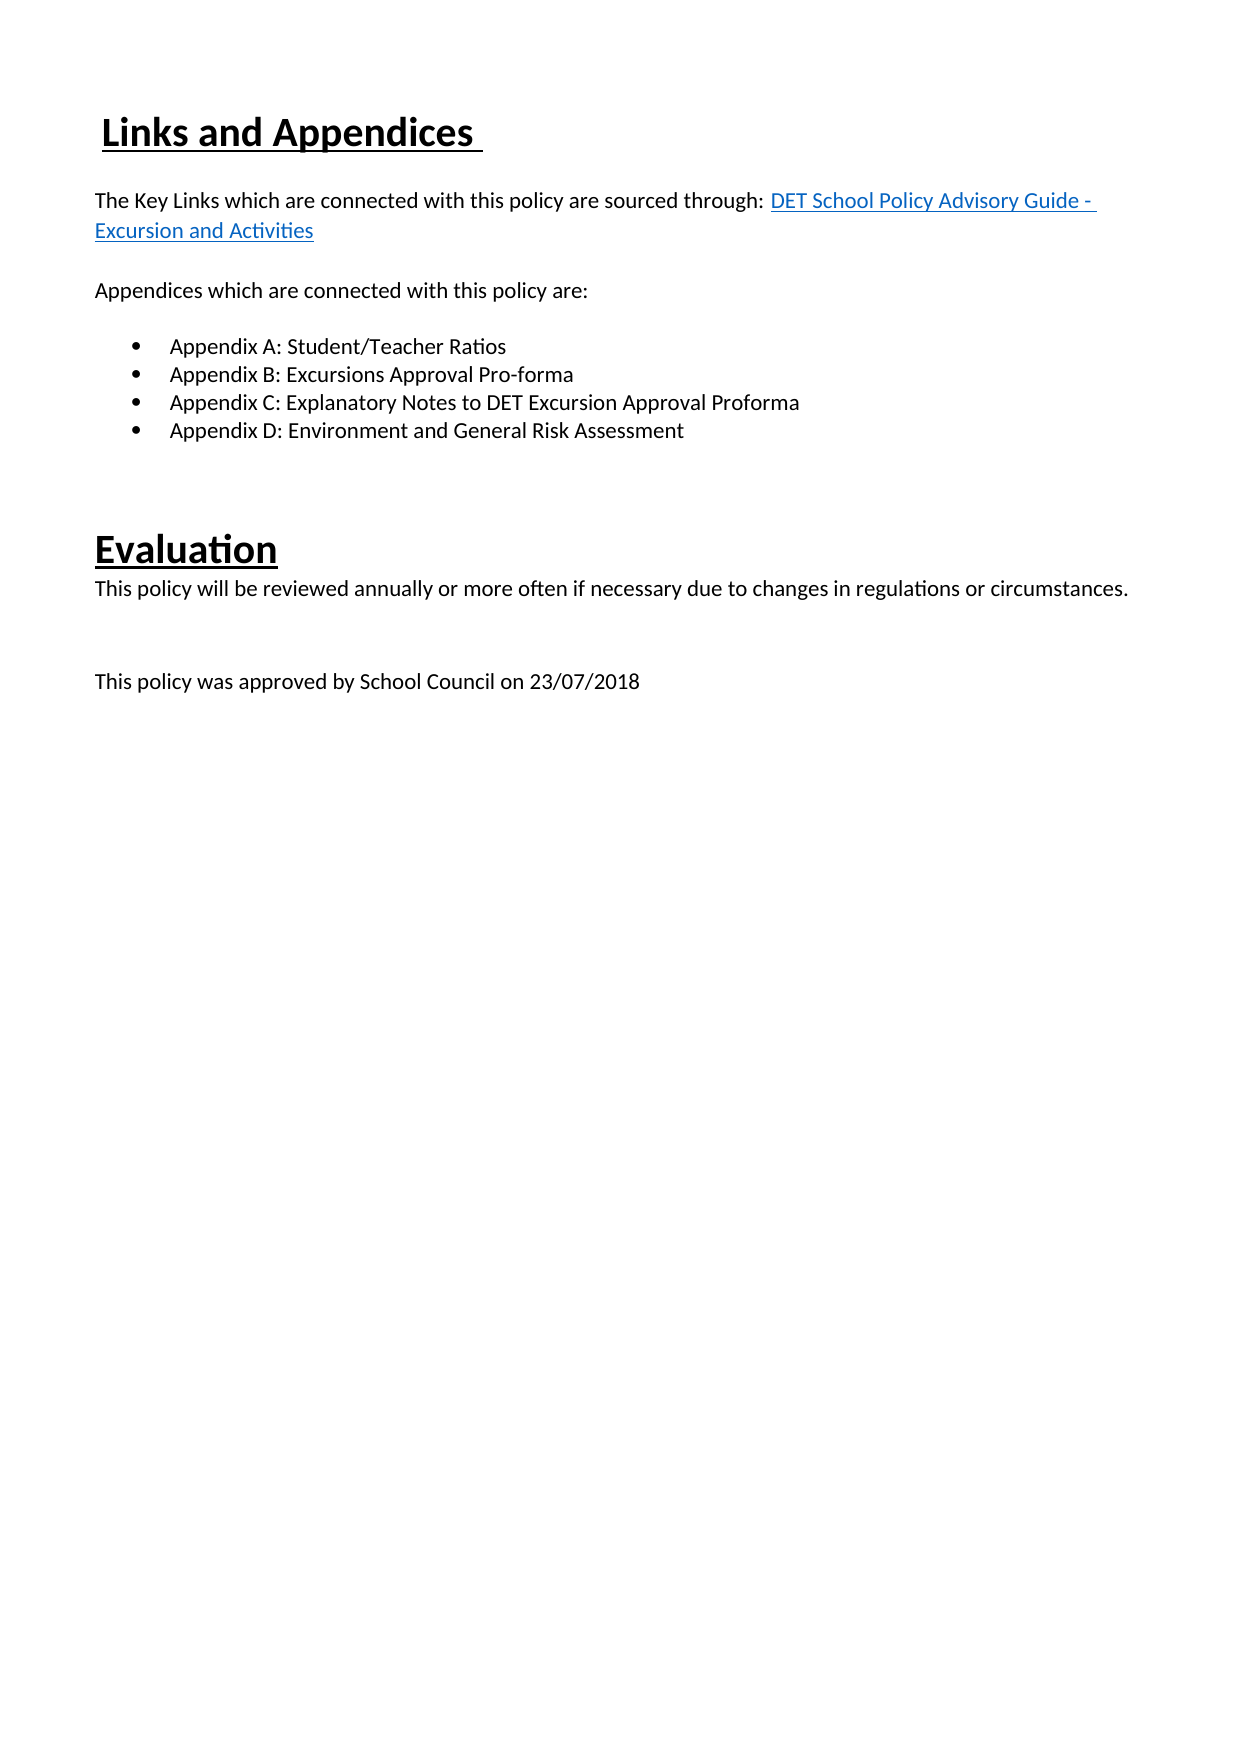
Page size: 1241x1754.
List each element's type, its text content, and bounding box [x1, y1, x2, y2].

text This policy was approved by School Council on 23/07/2018 [94, 667, 1146, 696]
list Appendix C: Explanatory Notes to DET Excursion Approval Proforma [132, 388, 1146, 416]
list Appendix A: Student/Teacher Ratios [132, 332, 1146, 360]
list Appendix D: Environment and General Risk Assessment [132, 416, 1146, 444]
text Appendices which are connected with this policy are: [94, 276, 1146, 304]
text The Key Links which are connected with this policy are sourced through: DET School Policy Advisory Guide - Excursion and Activities [94, 186, 1146, 244]
text This policy will be reviewed annually or more often if necessary due to changes in regulations or circumstances. [94, 574, 1146, 602]
text Links and Appendices [102, 106, 1146, 157]
list Appendix B: Excursions Approval Pro-forma [132, 360, 1146, 388]
text Evaluation [94, 523, 1146, 574]
